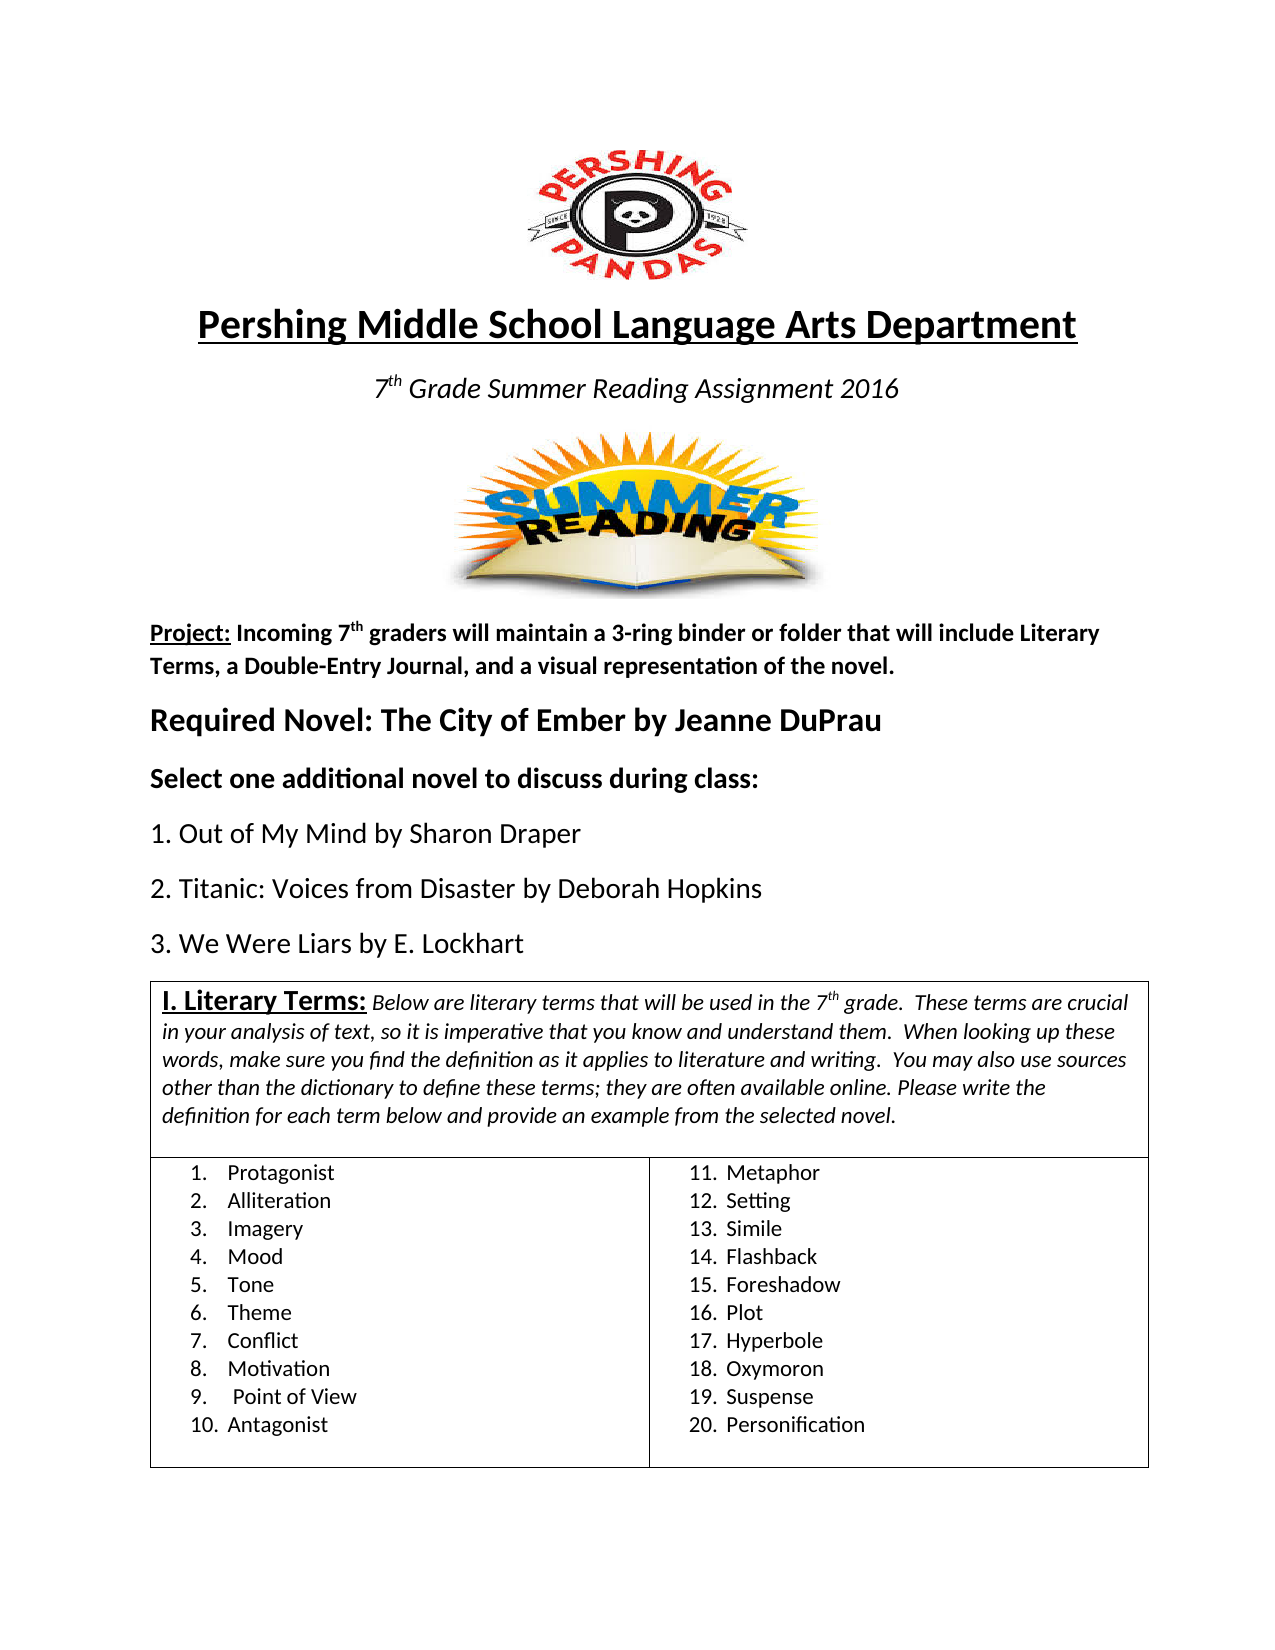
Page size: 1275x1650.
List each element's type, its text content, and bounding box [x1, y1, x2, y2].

text Project: Incoming 7th graders will maintain a 3-ring binder or folder that will include Literary Terms, a Double-Entry Journal, and a visual representation of the novel. [150, 617, 1125, 680]
text Required Novel: The City of Ember by Jeanne DuPrau [150, 699, 1125, 740]
picture [527, 150, 748, 280]
text 3. We Were Liars by E. Lockhart [150, 925, 1125, 961]
table_header I. Literary Terms: Below are literary terms that will be used in the 7th grade. These terms are crucial in your analysis of text, so it is imperative that you know and understand them. When looking up these words, make sure you find the definition as it applies to literature and writing. You may also use sources other than the dictionary to define these terms; they are often available online. Please write the definition for each term below and provide an example from the selected novel. [151, 982, 1148, 1157]
text Pershing Middle School Language Arts Department [150, 298, 1125, 349]
table_cell Protagonist Alliteration Imagery Mood Tone Theme Conflict Motivation Point of View Antagonist [151, 1158, 649, 1467]
table_cell Metaphor Setting Simile Flashback Foreshadow Plot Hyperbole Oxymoron Suspense Personification [650, 1158, 1148, 1467]
text Select one additional novel to discuss during class: [150, 760, 1125, 796]
text 1. Out of My Mind by Sharon Draper [150, 815, 1125, 851]
text 2. Titanic: Voices from Disaster by Deborah Hopkins [150, 870, 1125, 906]
text 7th Grade Summer Reading Assignment 2016 [150, 370, 1125, 406]
picture [442, 425, 833, 599]
